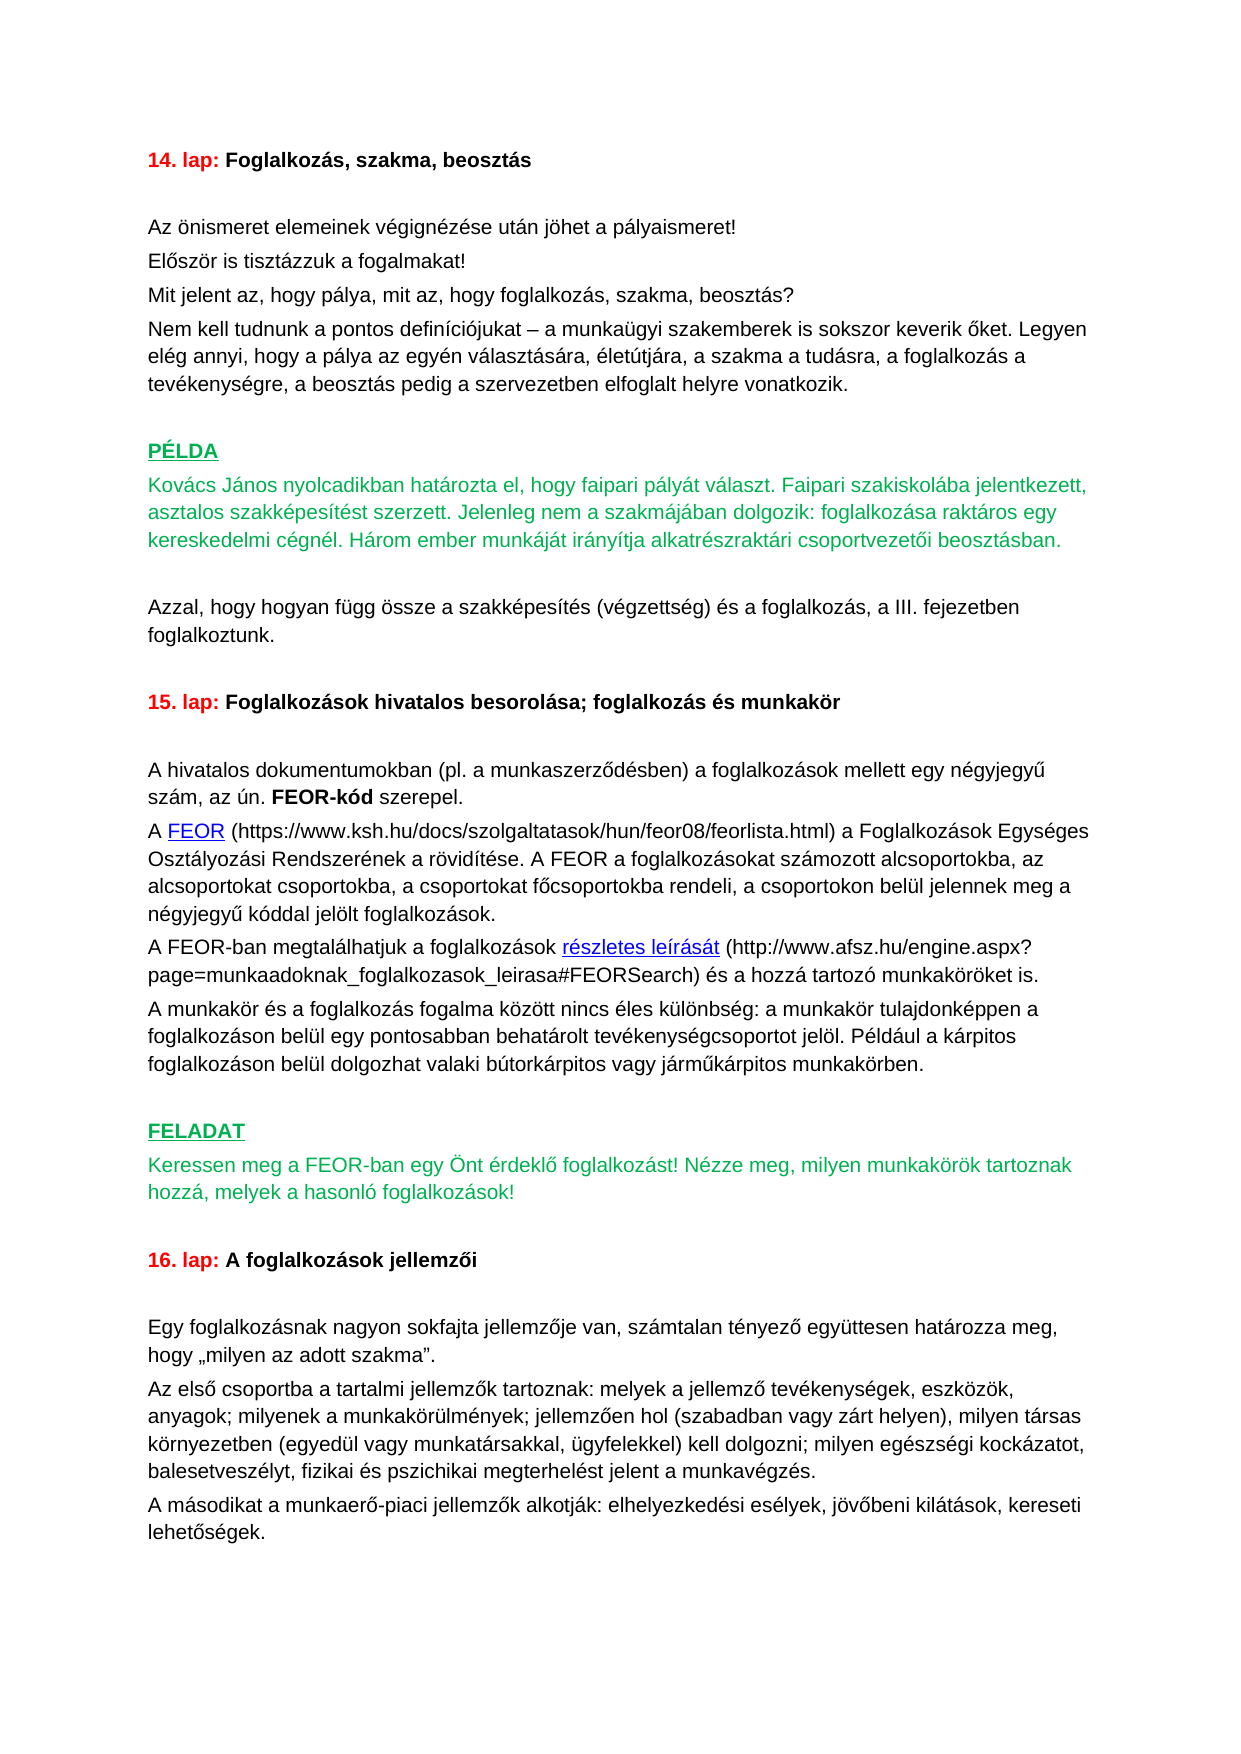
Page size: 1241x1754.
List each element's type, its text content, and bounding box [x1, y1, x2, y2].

text Egy foglalkozásnak nagyon sokfajta jellemzője van, számtalan tényező együttesen határozza meg, hogy „milyen az adott szakma”. [148, 1315, 1093, 1367]
text PÉLDA [148, 439, 1093, 463]
text A FEOR (https://www.ksh.hu/docs/szolgaltatasok/hun/feor08/feorlista.html) a Foglalkozások Egységes Osztályozási Rendszerének a rövidítése. A FEOR a foglalkozásokat számozott alcsoportokba, az alcsoportokat csoportokba, a csoportokat főcsoportokba rendeli, a csoportokon belül jelennek meg a négyjegyű kóddal jelölt foglalkozások. [148, 819, 1093, 925]
text FELADAT [148, 1119, 1093, 1143]
text Kovács János nyolcadikban határozta el, hogy faipari pályát választ. Faipari szakiskolába jelentkezett, asztalos szakképesítést szerzett. Jelenleg nem a szakmájában dolgozik: foglalkozása raktáros egy kereskedelmi cégnél. Három ember munkáját irányítja alkatrészraktári csoportvezetői beosztásban. [148, 473, 1093, 552]
text 15. lap: Foglalkozások hivatalos besorolása; foglalkozás és munkakör [148, 690, 1093, 714]
text Az önismeret elemeinek végignézése után jöhet a pályaismeret! [148, 215, 1093, 239]
text Nem kell tudnunk a pontos definíciójukat – a munkaügyi szakemberek is sokszor keverik őket. Legyen elég annyi, hogy a pálya az egyén választására, életútjára, a szakma a tudásra, a foglalkozás a tevékenységre, a beosztás pedig a szervezetben elfoglalt helyre vonatkozik. [148, 316, 1093, 395]
text 14. lap: Foglalkozás, szakma, beosztás [148, 148, 1093, 172]
text Azzal, hogy hogyan függ össze a szakképesítés (végzettség) és a foglalkozás, a III. fejezetben foglalkoztunk. [148, 595, 1093, 647]
text Az első csoportba a tartalmi jellemzők tartoznak: melyek a jellemző tevékenységek, eszközök, anyagok; milyenek a munkakörülmények; jellemzően hol (szabadban vagy zárt helyen), milyen társas környezetben (egyedül vagy munkatársakkal, ügyfelekkel) kell dolgozni; milyen egészségi kockázatot, balesetveszélyt, fizikai és pszichikai megterhelést jelent a munkavégzés. [148, 1376, 1093, 1483]
text Mit jelent az, hogy pálya, mit az, hogy foglalkozás, szakma, beosztás? [148, 283, 1093, 307]
text A hivatalos dokumentumokban (pl. a munkaszerződésben) a foglalkozások mellett egy négyjegyű szám, az ún. FEOR-kód szerepel. [148, 758, 1093, 809]
text A másodikat a munkaerő-piaci jellemzők alkotják: elhelyezkedési esélyek, jövőbeni kilátások, kereseti lehetőségek. [148, 1493, 1093, 1544]
text Először is tisztázzuk a fogalmakat! [148, 249, 1093, 273]
text Keressen meg a FEOR-ban egy Önt érdeklő foglalkozást! Nézze meg, milyen munkakörök tartoznak hozzá, melyek a hasonló foglalkozások! [148, 1153, 1093, 1204]
text A FEOR-ban megtalálhatjuk a foglalkozások részletes leírását (http://www.afsz.hu/engine.aspx?page=munkaadoknak_foglalkozasok_leirasa#FEORSearch) és a hozzá tartozó munkaköröket is. [148, 935, 1093, 987]
list 16. lap: A foglalkozások jellemzői [148, 1248, 1093, 1272]
text A munkakör és a foglalkozás fogalma között nincs éles különbség: a munkakör tulajdonképpen a foglalkozáson belül egy pontosabban behatárolt tevékenységcsoportot jelöl. Például a kárpitos foglalkozáson belül dolgozhat valaki bútorkárpitos vagy járműkárpitos munkakörben. [148, 996, 1093, 1075]
